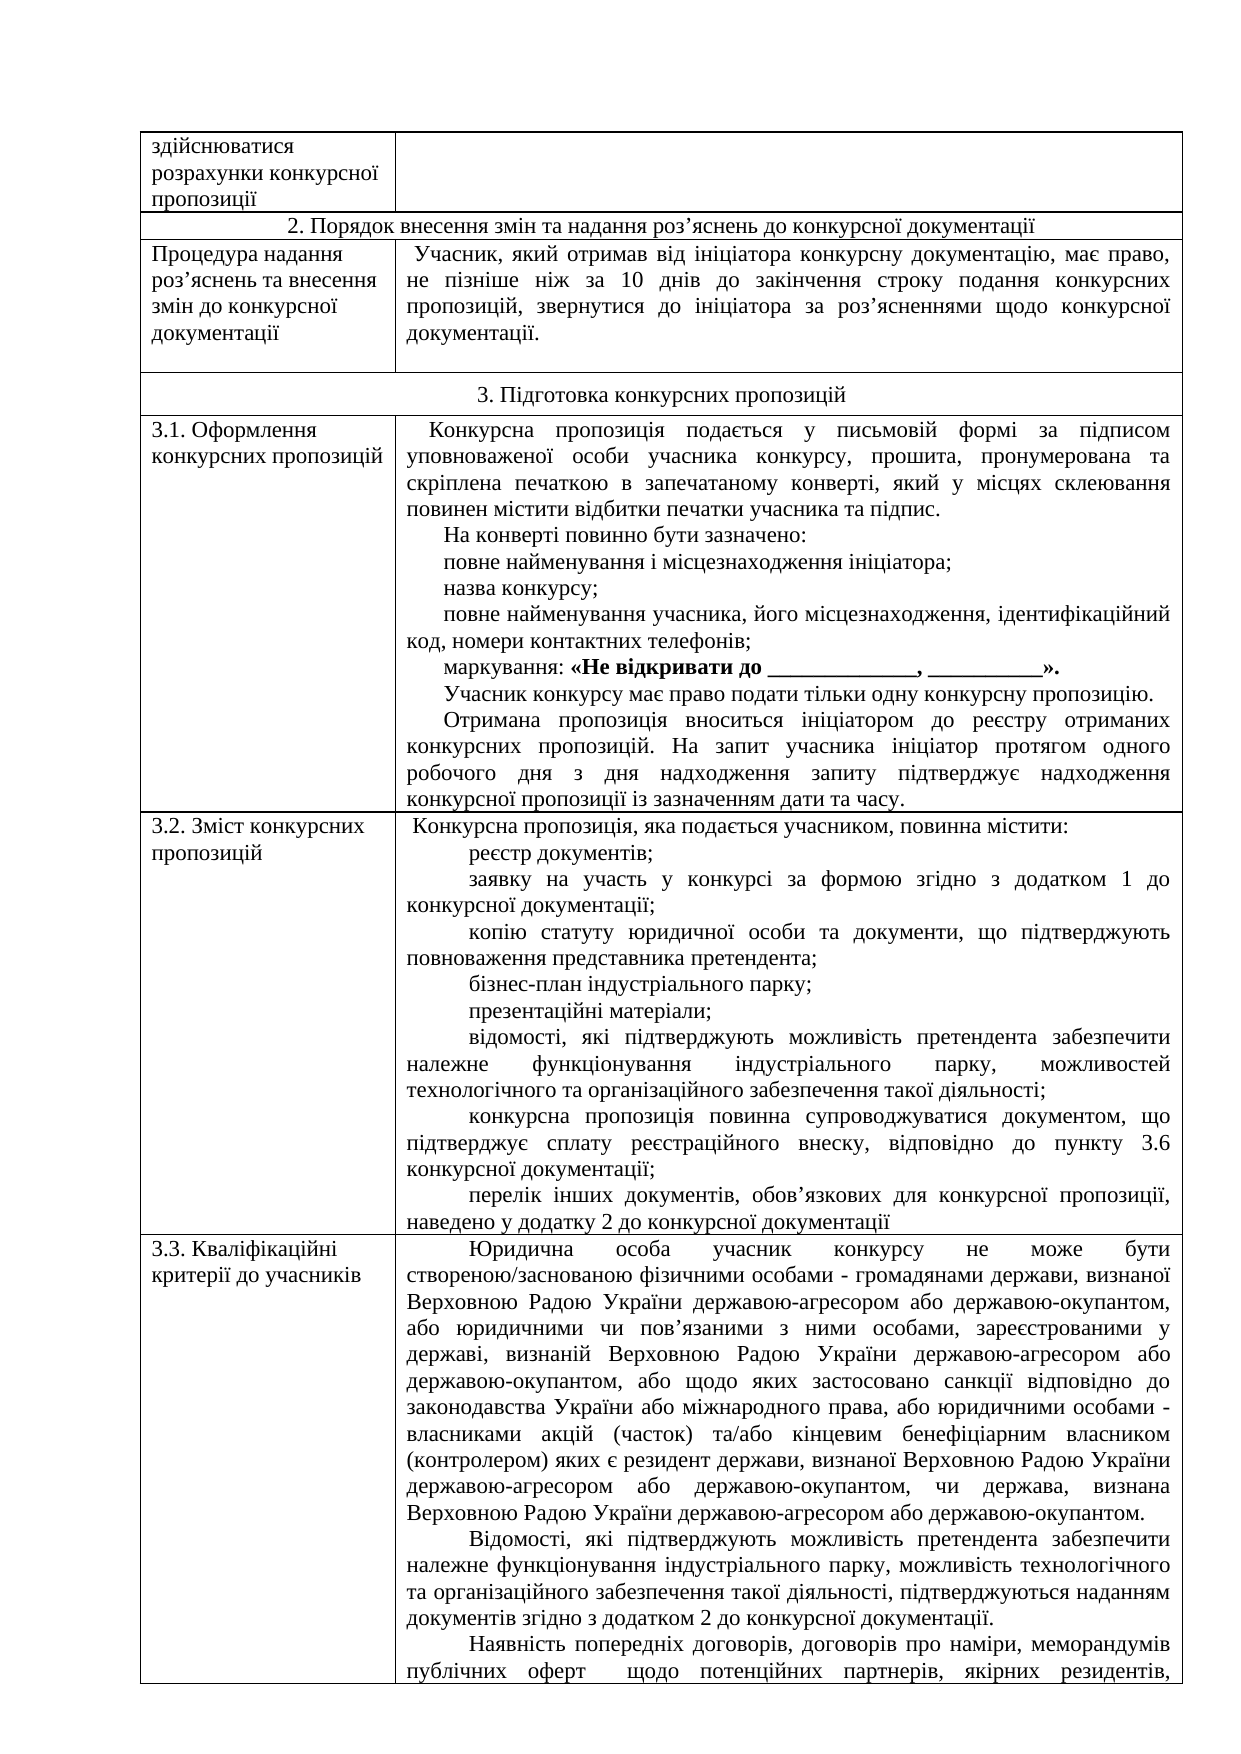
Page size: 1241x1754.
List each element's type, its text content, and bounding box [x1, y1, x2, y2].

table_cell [396, 1235, 1182, 1683]
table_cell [141, 1235, 395, 1683]
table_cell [141, 133, 395, 211]
table_cell 3. Підготовка конкурсних пропозицій [141, 373, 1182, 415]
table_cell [396, 133, 1182, 211]
table_cell Конкурсна пропозиція, яка подається учасником, повинна містити: реєстр документів; заявку на участь у конкурсі за формою згідно з додатком 1 до конкурсної документації; копію статуту юридичної особи та документи, що підтверджують повноваження представника претендента; бізнес-план індустріального парку; презентаційні матеріали; відомості, які підтверджують можливість претендента забезпечити належне функціонування індустріального парку, можливостей технологічного та організаційного забезпечення такої діяльності; конкурсна пропозиція повинна супроводжуватися документом, що підтверджує сплату реєстраційного внеску, відповідно до пункту 3.6 конкурсної документації; перелік інших документів, обов’язкових для конкурсної пропозиції, наведено у додатку 2 до конкурсної документації [396, 813, 1182, 1234]
table_cell Процедура надання роз’яснень та внесення змін до конкурсної документації [141, 240, 395, 372]
table_cell 3.1. Оформлення конкурсних пропозицій [141, 416, 395, 811]
table_cell Конкурсна пропозиція подається у письмовій формі за підписом уповноваженої особи учасника конкурсу, прошита, пронумерована та скріплена печаткою в запечатаному конверті, який у місцях склеювання повинен містити відбитки печатки учасника та підпис. На конверті повинно бути зазначено: повне найменування і місцезнаходження ініціатора; назва конкурсу; повне найменування учасника, його місцезнаходження, ідентифікаційний код, номери контактних телефонів; маркування: «Не відкривати до _____________, __________». Учасник конкурсу має право подати тільки одну конкурсну пропозицію. Отримана пропозиція вноситься ініціатором до реєстру отриманих конкурсних пропозицій. На запит учасника ініціатор протягом одного робочого дня з дня надходження запиту підтверджує надходження конкурсної пропозиції із зазначенням дати та часу. [396, 416, 1182, 811]
table_cell Учасник, який отримав від ініціатора конкурсну документацію, має право, не пізніше ніж за 10 днів до закінчення строку подання конкурсних пропозицій, звернутися до ініціатора за роз’ясненнями щодо конкурсної документації. [396, 240, 1182, 372]
table_cell 2. Порядок внесення змін та надання роз’яснень до конкурсної документації [141, 213, 1182, 239]
table_cell 3.2. Зміст конкурсних пропозицій [141, 813, 395, 1234]
